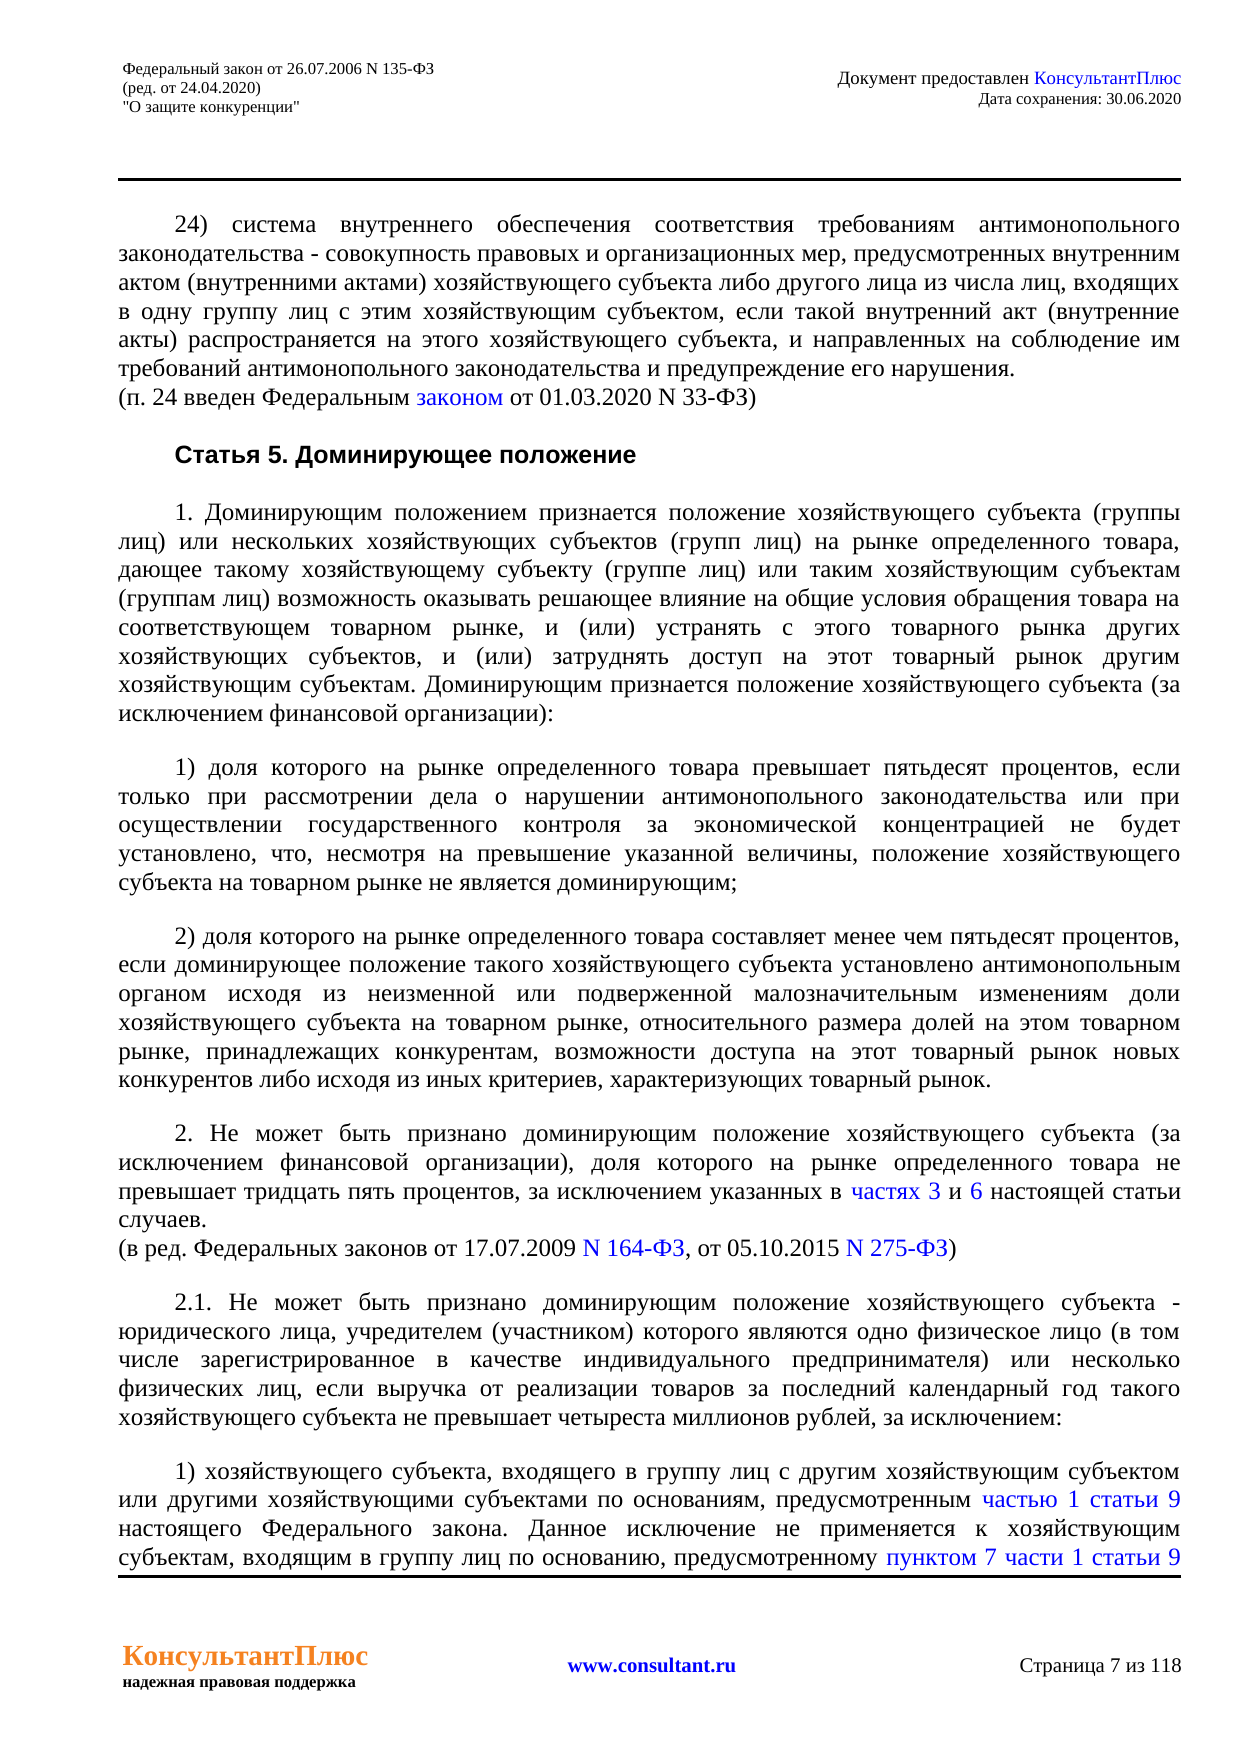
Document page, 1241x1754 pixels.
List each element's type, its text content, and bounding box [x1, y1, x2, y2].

text 2) доля которого на рынке определенного товара составляет менее чем пятьдесят процентов, если доминирующее положение такого хозяйствующего субъекта установлено антимонопольным органом исходя из неизменной или подверженной малозначительным изменениям доли хозяйствующего субъекта на товарном рынке, относительного размера долей на этом товарном рынке, принадлежащих конкурентам, возможности доступа на этот товарный рынок новых конкурентов либо исходя из иных критериев, характеризующих товарный рынок. [118, 921, 1181, 1093]
text 2.1. Не может быть признано доминирующим положение хозяйствующего субъекта - юридического лица, учредителем (участником) которого являются одно физическое лицо (в том числе зарегистрированное в качестве индивидуального предпринимателя) или несколько физических лиц, если выручка от реализации товаров за последний календарный год такого хозяйствующего субъекта не превышает четыреста миллионов рублей, за исключением: [118, 1287, 1181, 1431]
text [118, 1456, 1181, 1571]
text (п. 24 введен Федеральным законом от 01.03.2020 N 33-ФЗ) [118, 382, 1181, 411]
text 2. Не может быть признано доминирующим положение хозяйствующего субъекта (за исключением финансовой организации), доля которого на рынке определенного товара не превышает тридцать пять процентов, за исключением указанных в частях 3 и 6 настоящей статьи случаев. [118, 1118, 1181, 1233]
title Статья 5. Доминирующее положение [118, 439, 1181, 468]
text (в ред. Федеральных законов от 17.07.2009 N 164-ФЗ, от 05.10.2015 N 275-ФЗ) [118, 1233, 1181, 1262]
text 24) система внутреннего обеспечения соответствия требованиям антимонопольного законодательства - совокупность правовых и организационных мер, предусмотренных внутренним актом (внутренними актами) хозяйствующего субъекта либо другого лица из числа лиц, входящих в одну группу лиц с этим хозяйствующим субъектом, если такой внутренний акт (внутренние акты) распространяется на этого хозяйствующего субъекта, и направленных на соблюдение им требований антимонопольного законодательства и предупреждение его нарушения. [118, 209, 1181, 382]
text 1) доля которого на рынке определенного товара превышает пятьдесят процентов, если только при рассмотрении дела о нарушении антимонопольного законодательства или при осуществлении государственного контроля за экономической концентрацией не будет установлено, что, несмотря на превышение указанной величины, положение хозяйствующего субъекта на товарном рынке не является доминирующим; [118, 752, 1181, 896]
text 1. Доминирующим положением признается положение хозяйствующего субъекта (группы лиц) или нескольких хозяйствующих субъектов (групп лиц) на рынке определенного товара, дающее такому хозяйствующему субъекту (группе лиц) или таким хозяйствующим субъектам (группам лиц) возможность оказывать решающее влияние на общие условия обращения товара на соответствующем товарном рынке, и (или) устранять с этого товарного рынка других хозяйствующих субъектов, и (или) затруднять доступ на этот товарный рынок другим хозяйствующим субъектам. Доминирующим признается положение хозяйствующего субъекта (за исключением финансовой организации): [118, 497, 1181, 727]
